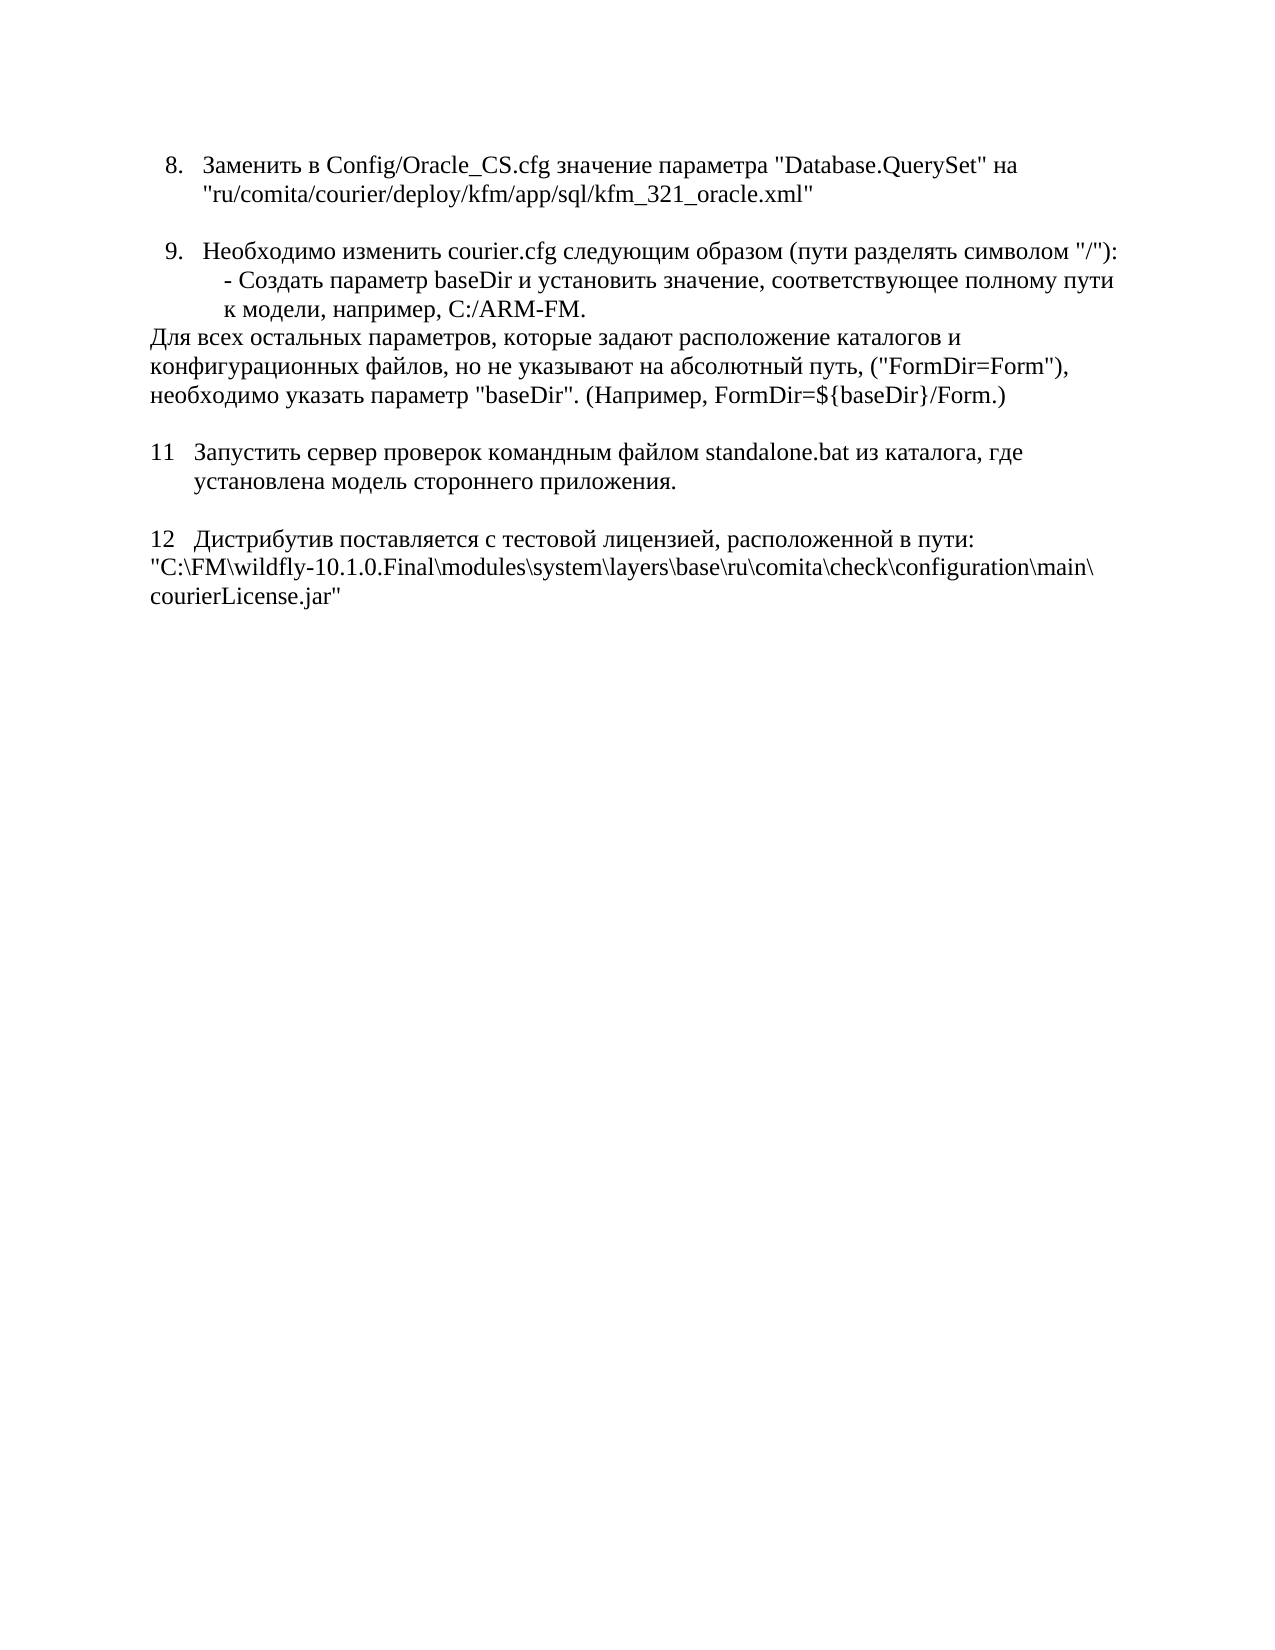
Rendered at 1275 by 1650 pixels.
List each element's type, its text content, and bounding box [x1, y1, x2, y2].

text Для всех остальных параметров, которые задают расположение каталогов и конфигурационных файлов, но не указывают на абсолютный путь, ("FormDir=Form"), необходимо указать параметр "baseDir". (Например, FormDir=${baseDir}/Form.) [150, 322, 1125, 409]
list Заменить в Config/Oracle_CS.cfg значение параметра "Database.QuerySet" на "ru/comita/courier/deploy/kfm/app/sql/kfm_321_oracle.xml" [165, 150, 1125, 207]
list Дистрибутив поставляется с тестовой лицензией, расположенной в пути: [150, 524, 1125, 552]
list Необходимо изменить courier.cfg следующим образом (пути разделять символом "/"): [165, 236, 1125, 265]
text courierLicense.jar" [150, 581, 1125, 610]
text "C:\FM\wildfly-10.1.0.Final\modules\system\layers\base\ru\comita\check\configuration\main\ [150, 552, 1125, 581]
list Запустить сервер проверок командным файлом standalone.bat из каталога, где установлена модель стороннего приложения. [150, 437, 1125, 495]
text - Создать параметр baseDir и установить значение, соответствующее полному пути к модели, например, C:/ARM-FM. [224, 265, 1125, 322]
